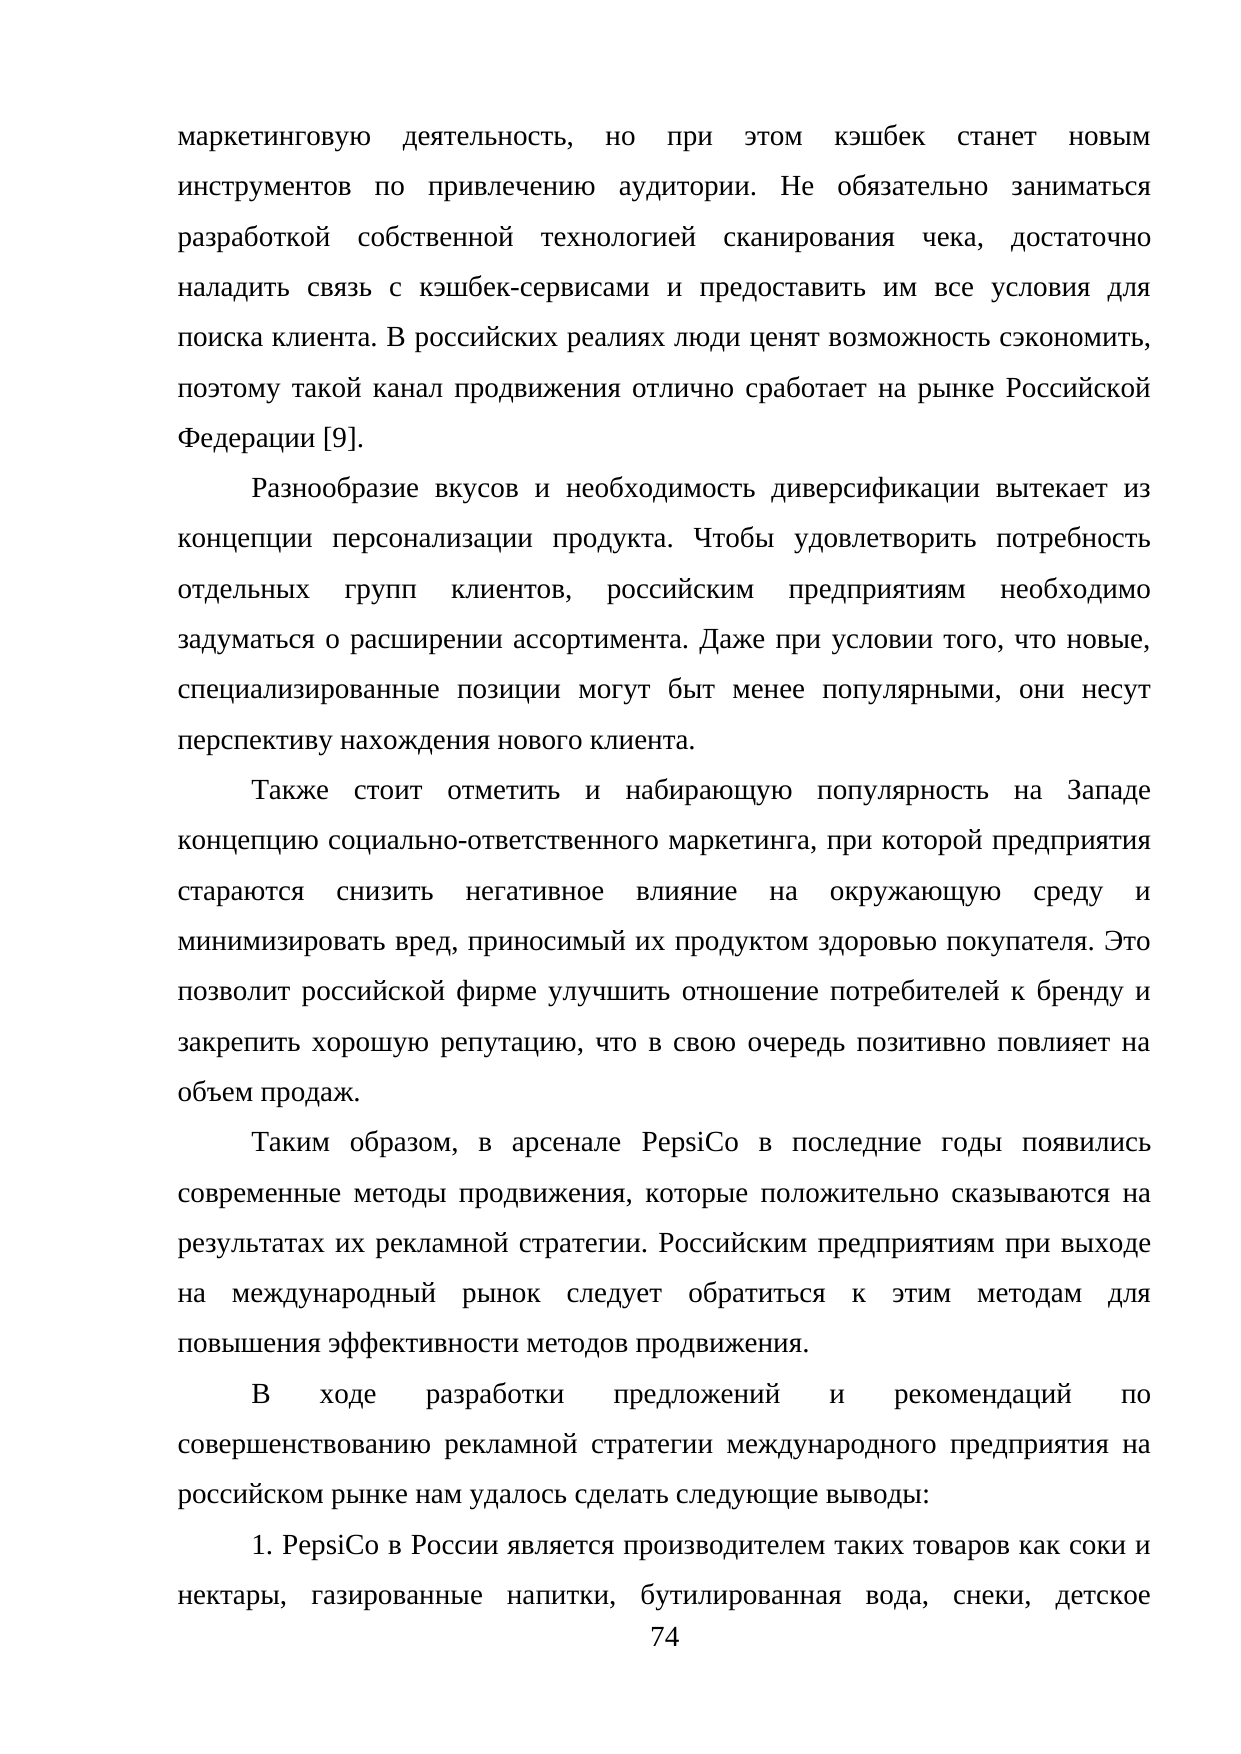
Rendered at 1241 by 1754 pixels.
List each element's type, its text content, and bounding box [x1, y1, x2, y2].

text Разнообразие вкусов и необходимость диверсификации вытекает из концепции персонализации продукта. Чтобы удовлетворить потребность отдельных групп клиентов, российским предприятиям необходимо задуматься о расширении ассортимента. Даже при условии того, что новые, специализированные позиции могут быт менее популярными, они несут перспективу нахождения нового клиента. [177, 470, 1152, 755]
text Таким образом, в арсенале PepsiCo в последние годы появились современные методы продвижения, которые положительно сказываются на результатах их рекламной стратегии. Российским предприятиям при выходе на международный рынок следует обратиться к этим методам для повышения эффективности методов продвижения. [177, 1124, 1152, 1359]
text В ходе разработки предложений и рекомендаций по совершенствованию рекламной стратегии международного предприятия на российском рынке нам удалось сделать следующие выводы: [177, 1376, 1152, 1510]
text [177, 118, 1152, 453]
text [177, 1527, 1152, 1611]
text Также стоит отметить и набирающую популярность на Западе концепцию социально-ответственного маркетинга, при которой предприятия стараются снизить негативное влияние на окружающую среду и минимизировать вред, приносимый их продуктом здоровью покупателя. Это позволит российской фирме улучшить отношение потребителей к бренду и закрепить хорошую репутацию, что в свою очередь позитивно повлияет на объем продаж. [177, 772, 1152, 1108]
